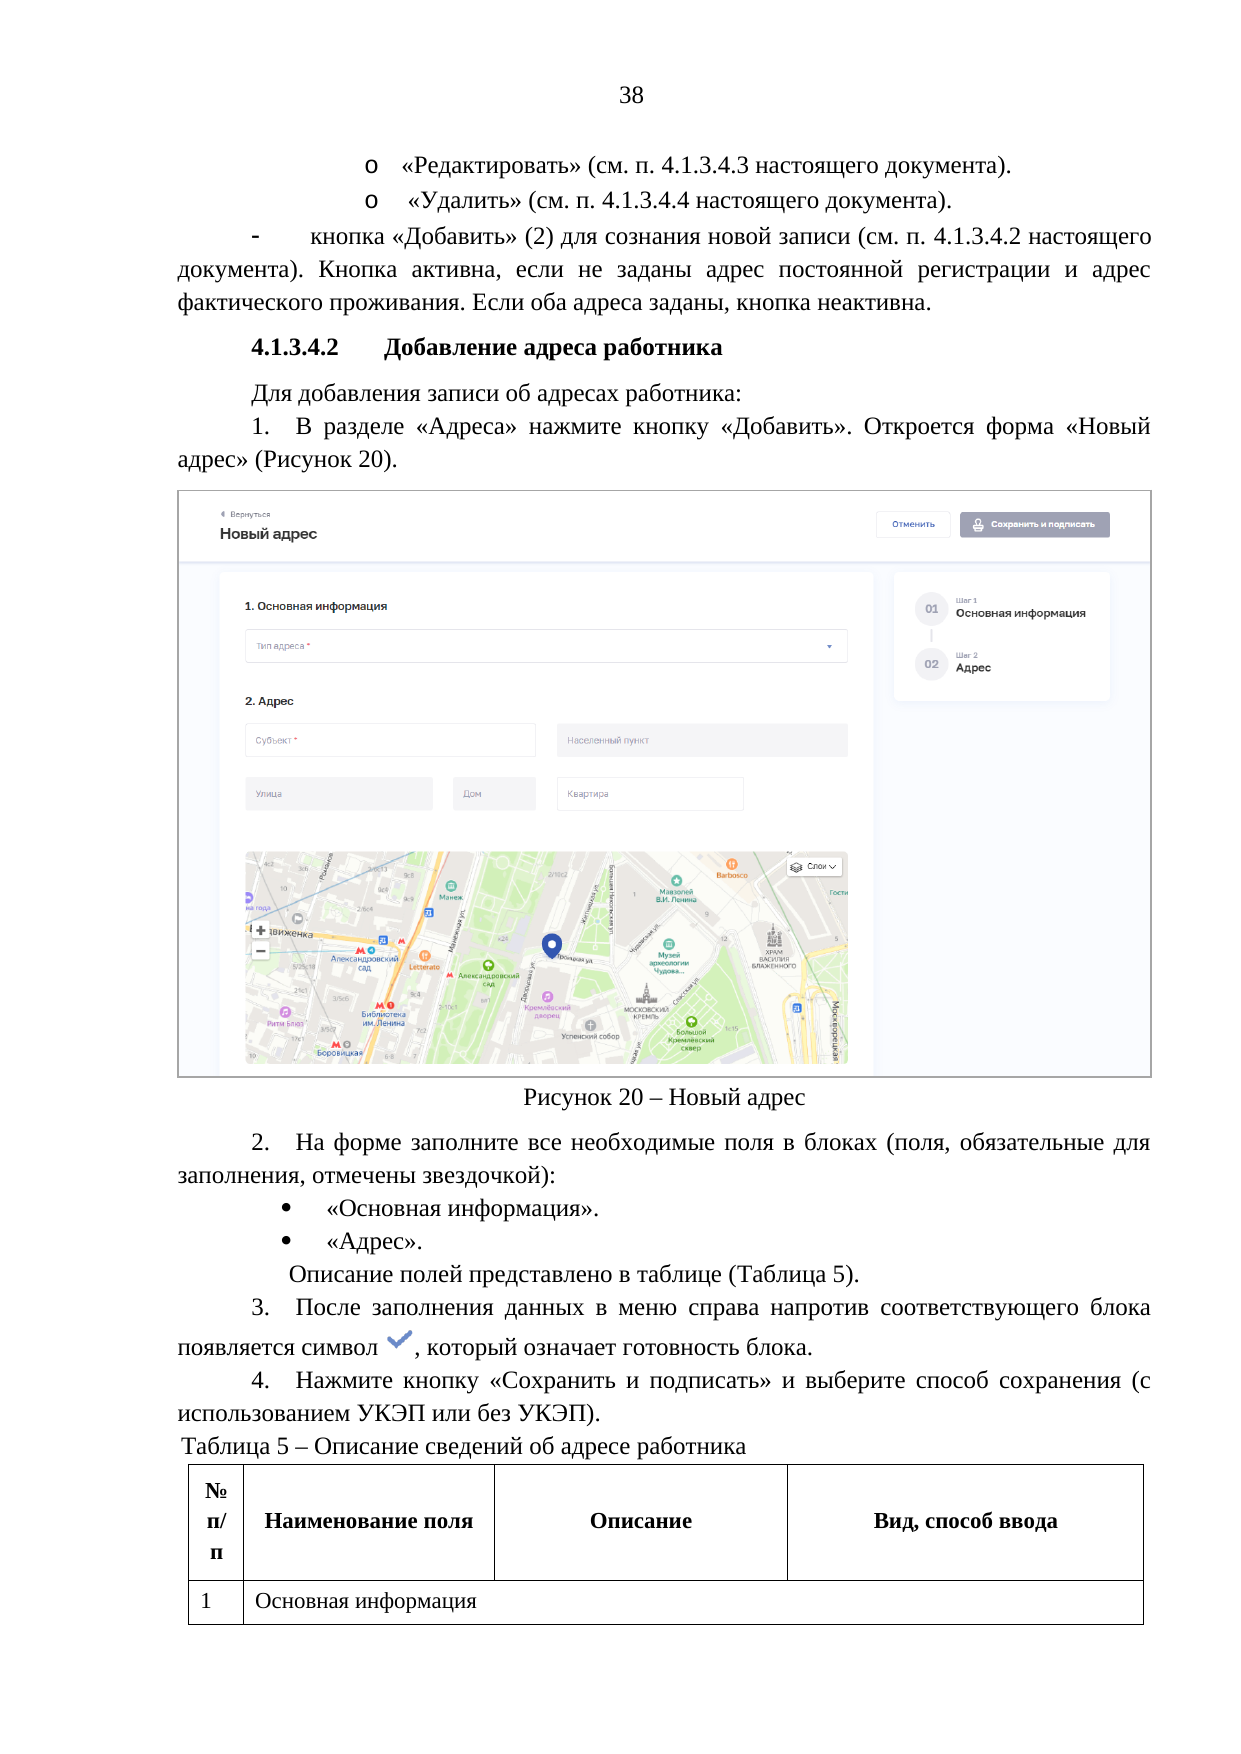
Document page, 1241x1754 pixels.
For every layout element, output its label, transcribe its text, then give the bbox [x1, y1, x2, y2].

text «Основная информация». [282, 1193, 1152, 1222]
text «Адрес». [282, 1226, 1152, 1255]
table_header Наименование поля [244, 1465, 494, 1580]
table_cell Основная информация [244, 1581, 1143, 1624]
list Нажмите кнопку «Сохранить и подписать» и выберите способ сохранения (с использованием УКЭП или без УКЭП). [177, 1365, 1152, 1426]
table_header Описание [495, 1465, 787, 1580]
picture [384, 1325, 414, 1355]
text Для добавления записи об адресах работника: [177, 378, 1152, 407]
picture [179, 491, 1150, 1076]
list «Удалить» (см. п. 4.1.3.4.4 настоящего документа). [364, 186, 1152, 216]
text Таблица 5 – Описание сведений об адресе работника [181, 1431, 1152, 1459]
list «Редактировать» (см. п. 4.1.3.4.3 настоящего документа). [364, 150, 1152, 181]
list кнопка «Добавить» (2) для сознания новой записи (см. п. 4.1.3.4.2 настоящего документа). Кнопка активна, если не заданы адрес постоянной регистрации и адрес фактического проживания. Если оба адреса заданы, кнопка неактивна. [177, 221, 1152, 316]
table_header Вид, способ ввода [788, 1465, 1143, 1580]
subtitle Добавление адреса работника [251, 332, 1152, 361]
table_cell 1 [189, 1581, 243, 1624]
list В разделе «Адреса» нажмите кнопку «Добавить». Откроется форма «Новый адрес» (Рисунок 20). [177, 411, 1152, 473]
text После заполнения данных в меню справа напротив соответствующего блока появляется символ , который означает готовность блока. [177, 1292, 1152, 1360]
text На форме заполните все необходимые поля в блоках (поля, обязательные для заполнения, отмечены звездочкой): [177, 1127, 1152, 1189]
list Описание полей представлено в таблице (Таблица 5). [288, 1259, 1152, 1288]
text Рисунок 20 – Новый адрес [177, 1082, 1152, 1111]
table_header № п/п [189, 1465, 243, 1580]
